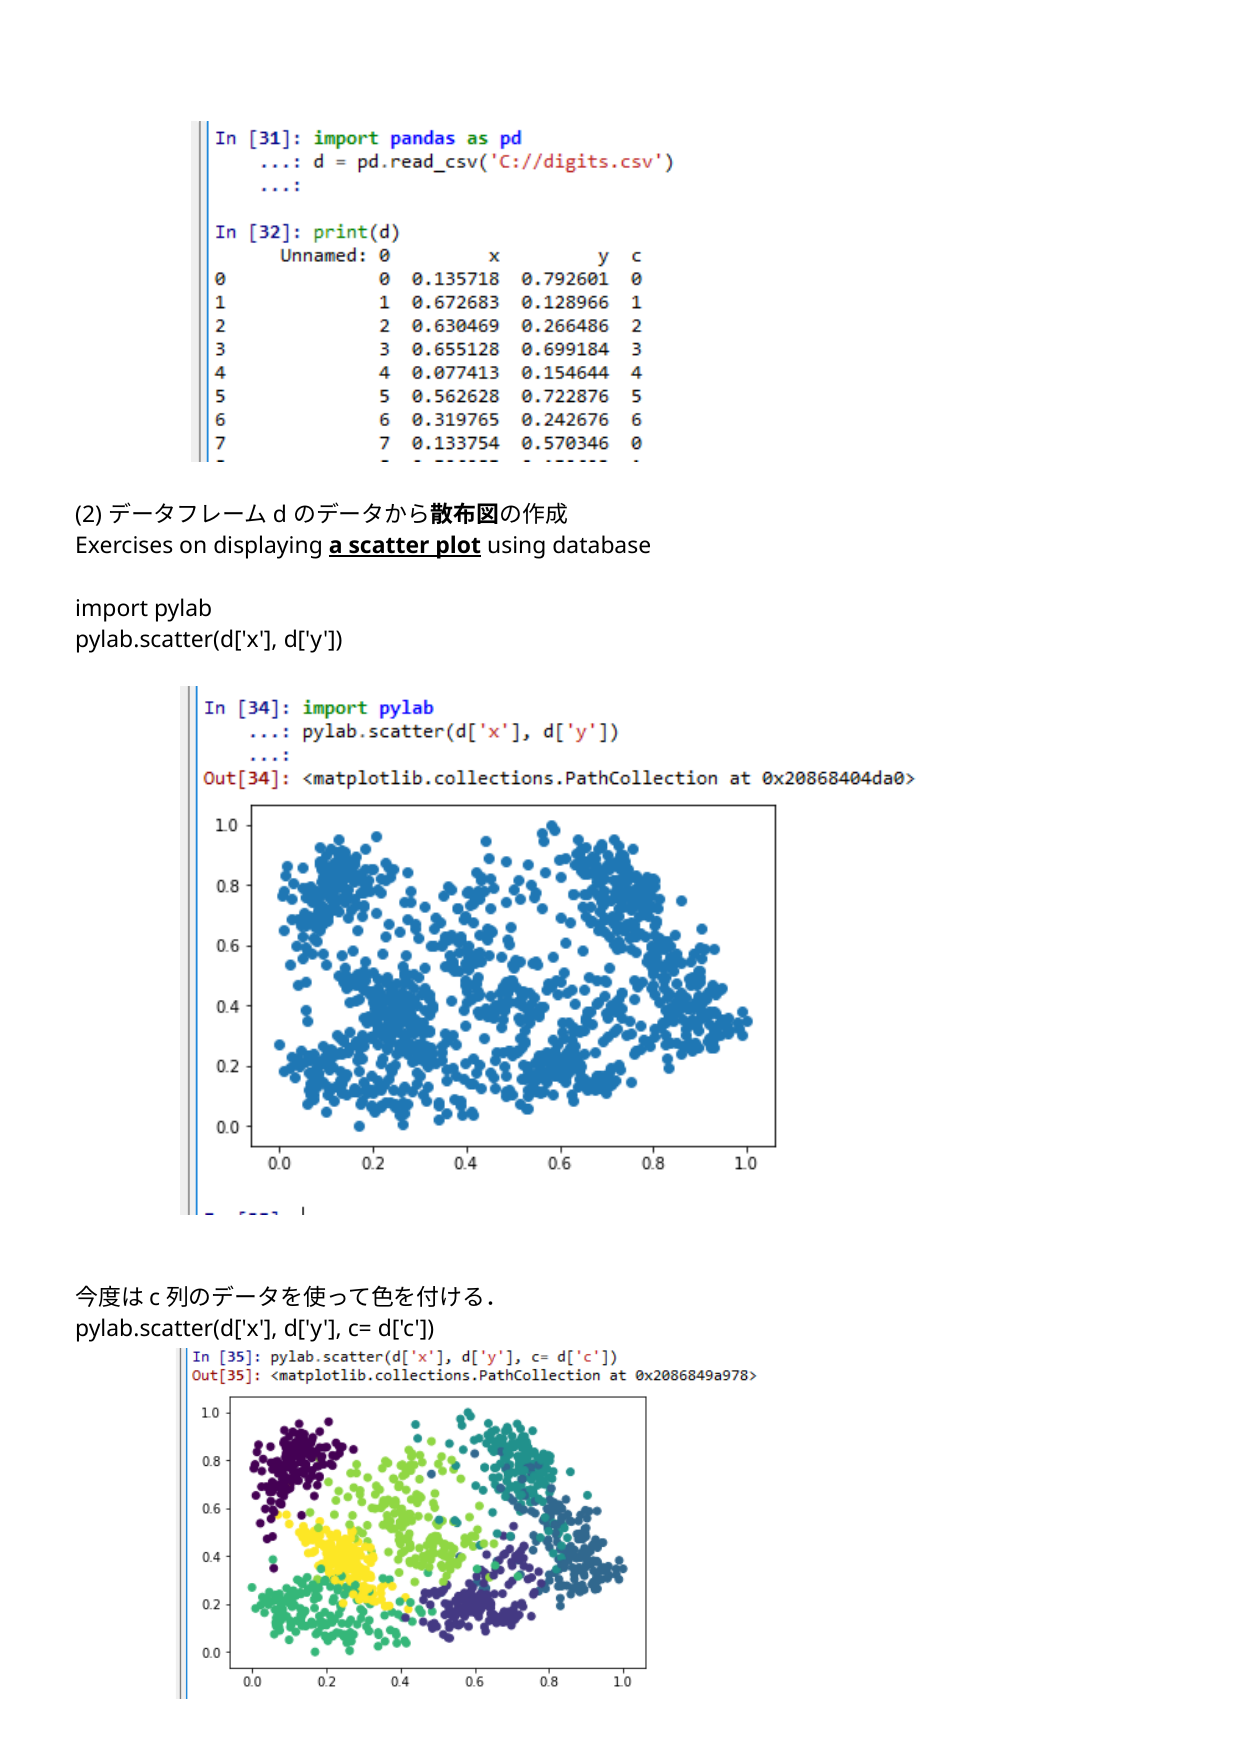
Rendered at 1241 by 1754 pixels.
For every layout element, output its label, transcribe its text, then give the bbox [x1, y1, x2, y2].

text pylab.scatter(d['x'], d['y'], c= d['c']) [75, 1312, 1165, 1343]
picture [175, 1348, 782, 1699]
text pylab.scatter(d['x'], d['y']) [75, 623, 1165, 654]
text import pylab [75, 591, 1165, 623]
picture [191, 121, 949, 462]
text 今度は c 列のデータを使って色を付ける． [75, 1279, 1165, 1312]
text (2) データフレーム d のデータから散布図の作成 [75, 496, 1165, 529]
picture [180, 686, 947, 1215]
text Exercises on displaying a scatter plot using database [75, 529, 1165, 560]
